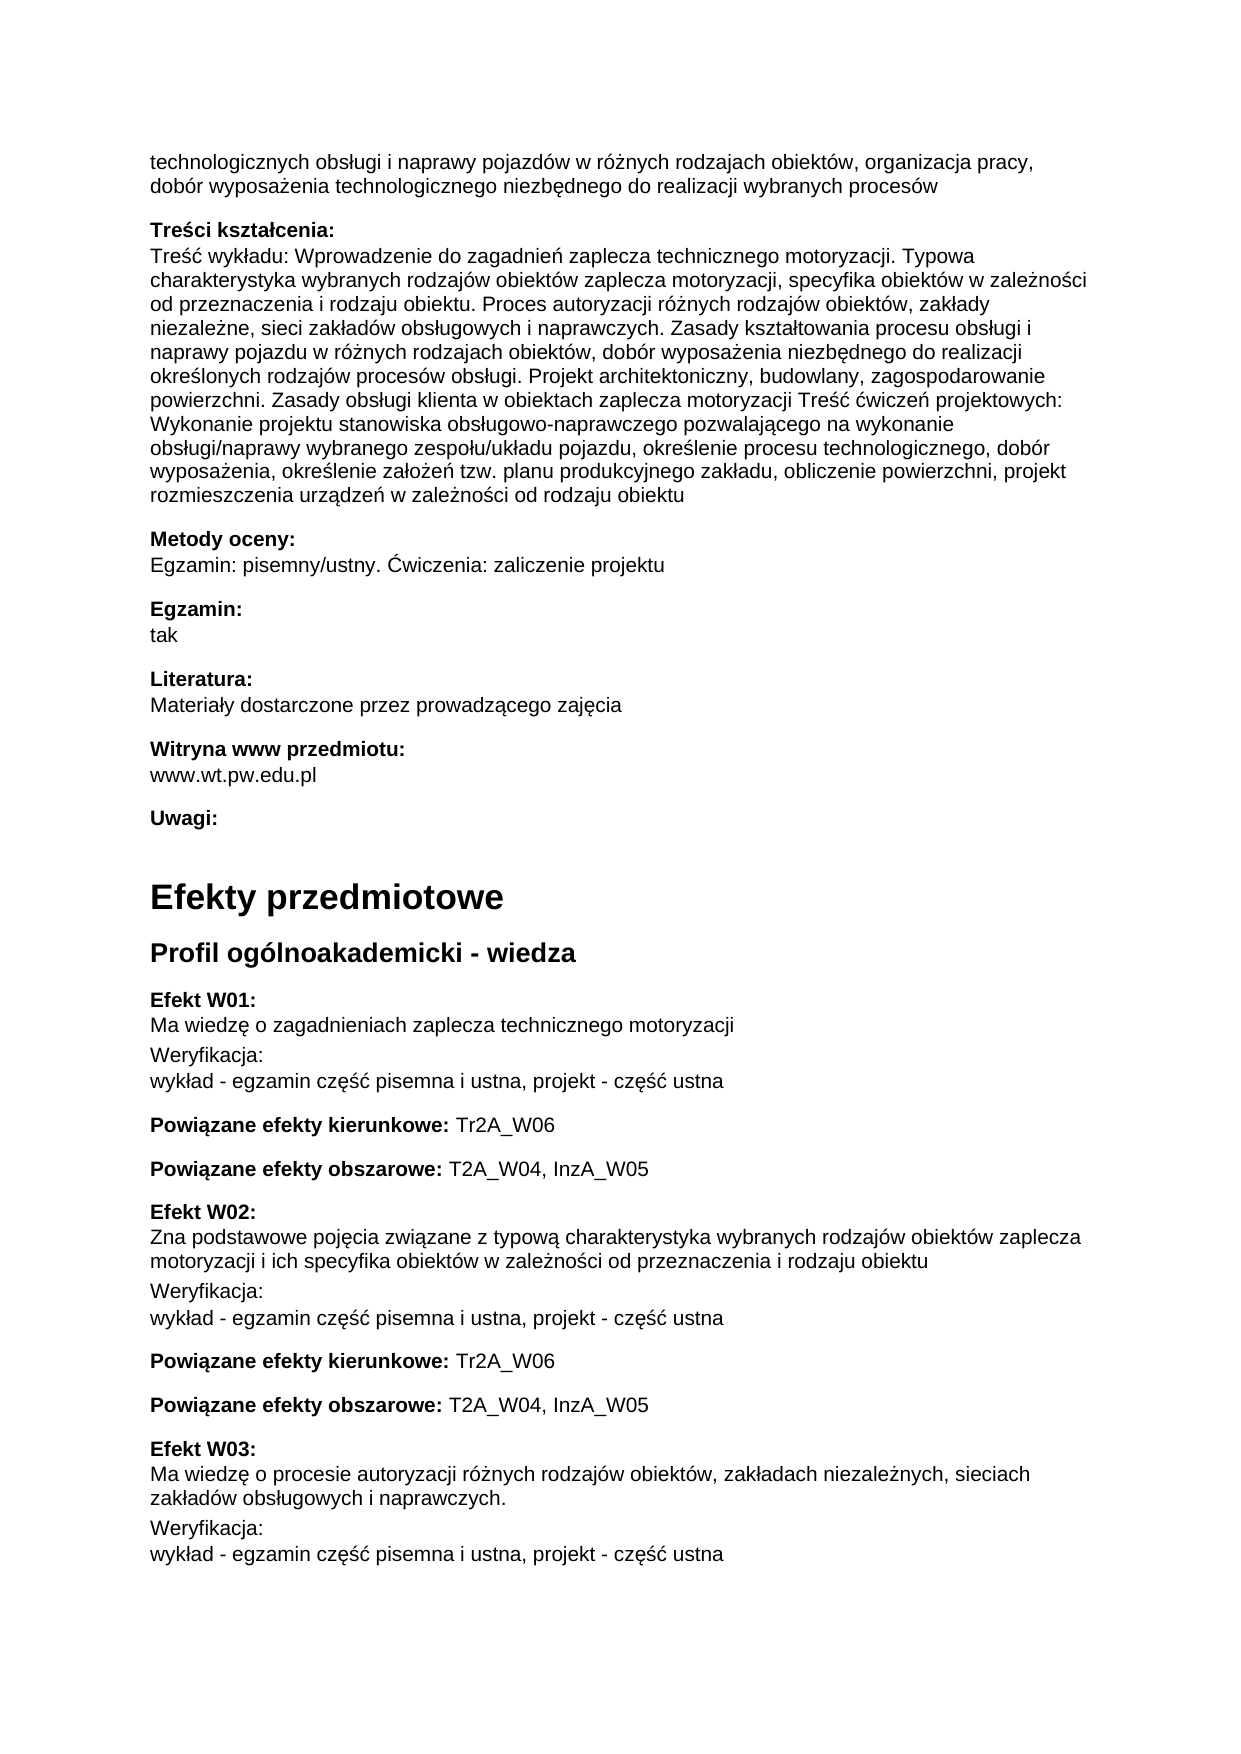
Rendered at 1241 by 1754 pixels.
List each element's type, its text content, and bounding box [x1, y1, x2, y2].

subtitle Efekty przedmiotowe [150, 876, 1090, 917]
text wykład - egzamin część pisemna i ustna, projekt - część ustna [150, 1305, 1090, 1329]
text tak [150, 623, 1090, 647]
text www.wt.pw.edu.pl [150, 762, 1090, 786]
subtitle Profil ogólnoakademicki - wiedza [150, 937, 1090, 968]
text Treść wykładu: Wprowadzenie do zagadnień zaplecza technicznego motoryzacji. Typowa charakterystyka wybranych rodzajów obiektów zaplecza motoryzacji, specyfika obiektów w zależności od przeznaczenia i rodzaju obiektu. Proces autoryzacji różnych rodzajów obiektów, zakłady niezależne, sieci zakładów obsługowych i naprawczych. Zasady kształtowania procesu obsługi i naprawy pojazdu w różnych rodzajach obiektów, dobór wyposażenia niezbędnego do realizacji określonych rodzajów procesów obsługi. Projekt architektoniczny, budowlany, zagospodarowanie powierzchni. Zasady obsługi klienta w obiektach zaplecza motoryzacji Treść ćwiczeń projektowych: Wykonanie projektu stanowiska obsługowo-naprawczego pozwalającego na wykonanie obsługi/naprawy wybranego zespołu/układu pojazdu, określenie procesu technologicznego, dobór wyposażenia, określenie założeń tzw. planu produkcyjnego zakładu, obliczenie powierzchni, projekt rozmieszczenia urządzeń w zależności od rodzaju obiektu [150, 244, 1090, 507]
text Efekt W02: [150, 1200, 1090, 1224]
text Weryfikacja: [150, 1043, 1090, 1067]
text Powiązane efekty kierunkowe: Tr2A_W06 [150, 1113, 1090, 1137]
text Treści kształcenia: [150, 218, 1090, 242]
text Powiązane efekty obszarowe: T2A_W04, InzA_W05 [150, 1156, 1090, 1180]
text Weryfikacja: [150, 1516, 1090, 1540]
text Egzamin: [150, 597, 1090, 621]
text Zna podstawowe pojęcia związane z typową charakterystyka wybranych rodzajów obiektów zaplecza motoryzacji i ich specyfika obiektów w zależności od przeznaczenia i rodzaju obiektu [150, 1225, 1090, 1273]
text Weryfikacja: [150, 1279, 1090, 1303]
text Witryna www przedmiotu: [150, 736, 1090, 760]
text Materiały dostarczone przez prowadzącego zajęcia [150, 693, 1090, 717]
text Egzamin: pisemny/ustny. Ćwiczenia: zaliczenie projektu [150, 553, 1090, 577]
text wykład - egzamin część pisemna i ustna, projekt - część ustna [150, 1542, 1090, 1566]
text Powiązane efekty obszarowe: T2A_W04, InzA_W05 [150, 1393, 1090, 1417]
text Uwagi: [150, 806, 1090, 830]
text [150, 150, 1090, 198]
text Literatura: [150, 667, 1090, 691]
text Ma wiedzę o procesie autoryzacji różnych rodzajów obiektów, zakładach niezależnych, sieciach zakładów obsługowych i naprawczych. [150, 1462, 1090, 1509]
text Efekt W03: [150, 1437, 1090, 1461]
text Metody oceny: [150, 527, 1090, 551]
text Powiązane efekty kierunkowe: Tr2A_W06 [150, 1349, 1090, 1373]
text wykład - egzamin część pisemna i ustna, projekt - część ustna [150, 1069, 1090, 1093]
text Efekt W01: [150, 988, 1090, 1012]
text Ma wiedzę o zagadnieniach zaplecza technicznego motoryzacji [150, 1013, 1090, 1037]
